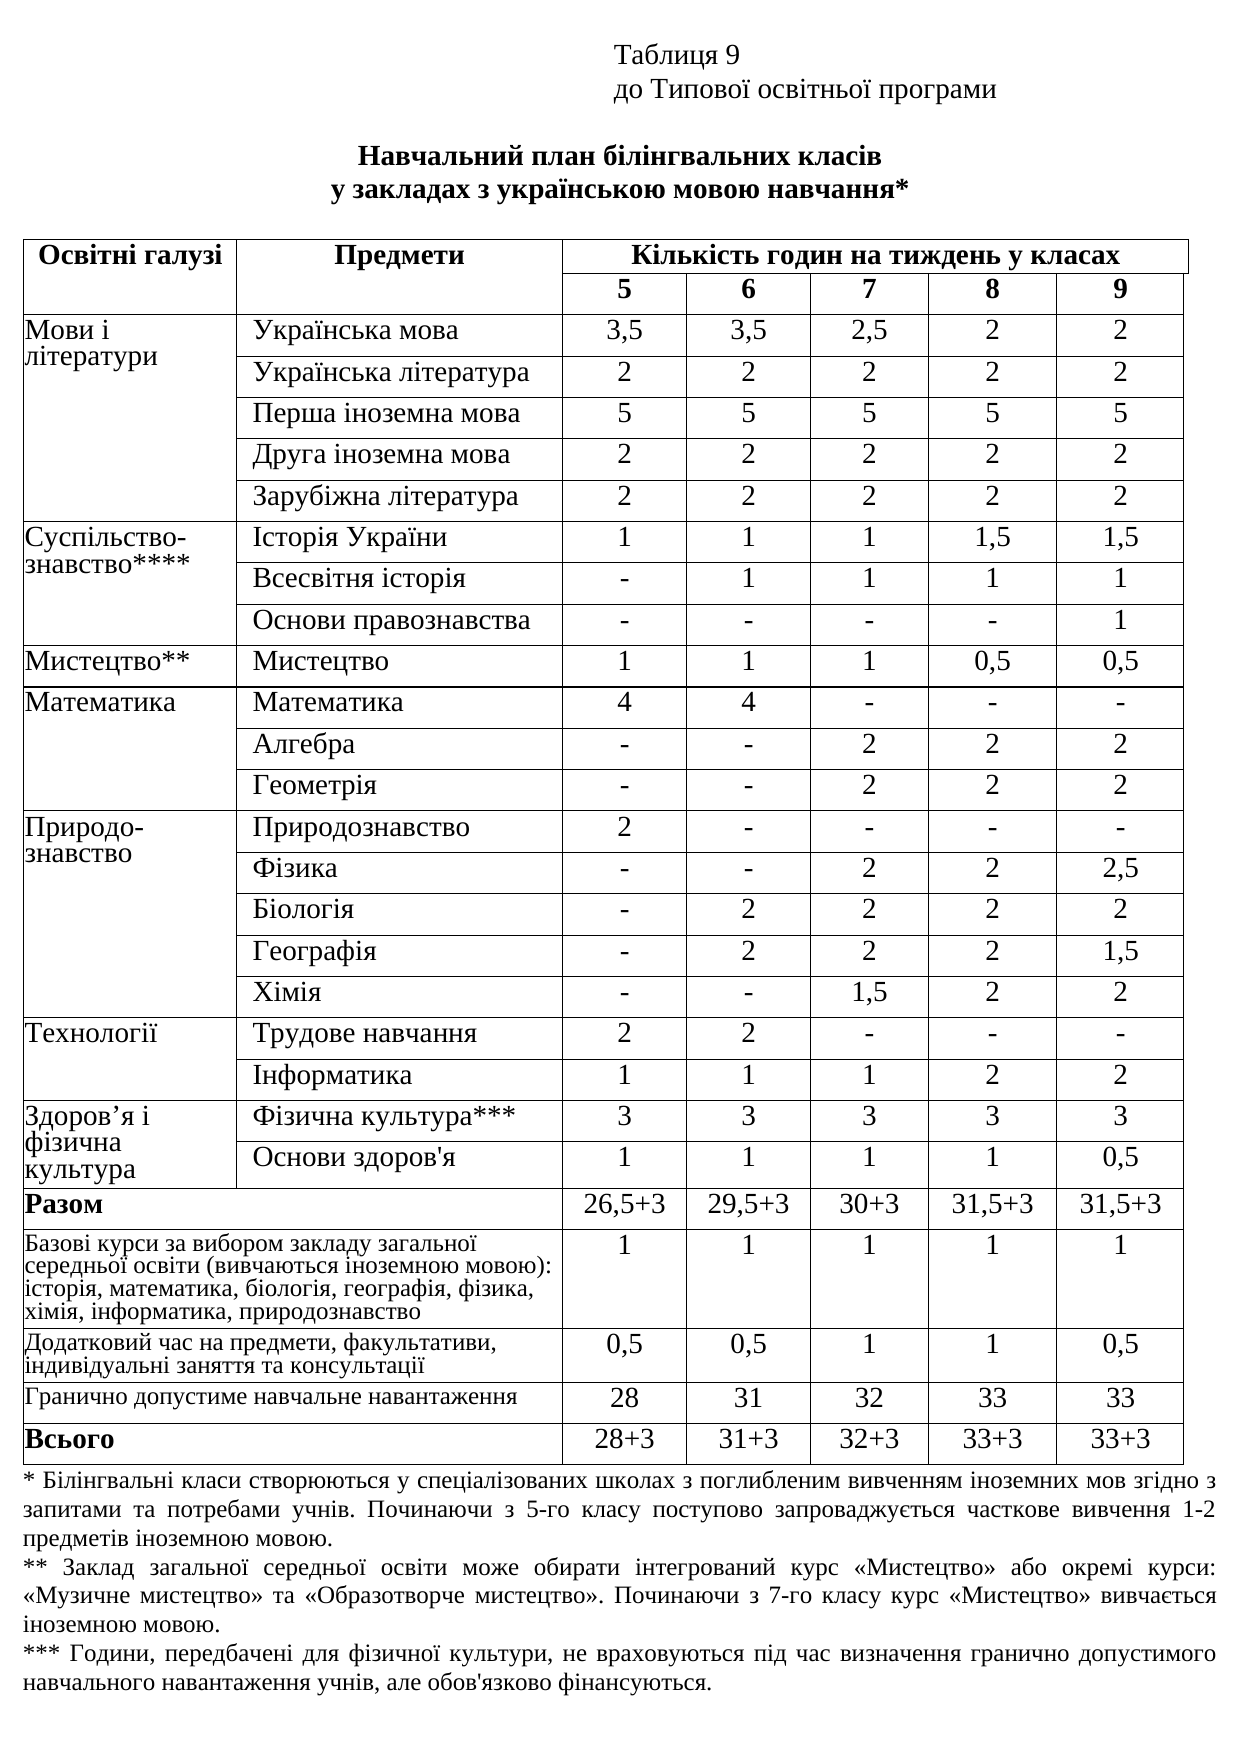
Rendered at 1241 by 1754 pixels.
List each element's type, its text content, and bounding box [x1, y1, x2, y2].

table_cell 1 [563, 522, 686, 562]
table_cell Біологія [237, 894, 562, 934]
table_cell 2,5 [811, 315, 928, 356]
table_cell - [563, 894, 686, 934]
table_cell - [1057, 811, 1183, 852]
text ** Заклад загальної середньої освіти може обирати інтегрований курс «Мистецтво» або окремі курси: «Музичне мистецтво» та «Образотворче мистецтво». Починаючи з 7-го класу курс «Мистецтво» вивчається іноземною мовою. [23, 1552, 1218, 1638]
table_cell 0,5 [929, 646, 1056, 686]
table_cell Основи здоров'я [237, 1142, 562, 1188]
table_cell 33+3 [1057, 1424, 1183, 1464]
table_cell Всесвітня історія [237, 563, 562, 604]
table_cell - [687, 811, 810, 852]
table_cell 2 [1057, 729, 1183, 769]
table_cell Географія [237, 936, 562, 976]
table_cell - [811, 811, 928, 852]
table_header Кількість годин на тиждень у класах [563, 240, 1188, 273]
table_cell - [811, 1018, 928, 1058]
table_cell 2 [1057, 315, 1183, 356]
table_cell Перша іноземна мова [237, 398, 562, 438]
table_cell 2 [563, 1018, 686, 1058]
table_cell 2 [687, 357, 810, 397]
table_cell 32+3 [811, 1424, 928, 1464]
table_cell 2 [811, 770, 928, 810]
table_cell - [563, 977, 686, 1017]
table_cell - [811, 605, 928, 645]
table_cell Базові курси за вибором закладу загальної середньої освіти (вивчаються іноземною мовою): історія, математика, біологія, географія, фізика, хімія, інформатика, природознавство [24, 1230, 562, 1328]
table_cell Українська мова [237, 315, 562, 356]
table_cell 1 [687, 1060, 810, 1100]
table_cell - [563, 605, 686, 645]
table_cell 1 [929, 1142, 1056, 1188]
table_cell Технології [24, 1018, 236, 1100]
table_cell Гранично допустиме навчальне навантаження [24, 1383, 562, 1423]
table_cell 2 [563, 439, 686, 479]
table_cell 2 [1057, 357, 1183, 397]
table_cell 1 [687, 563, 810, 604]
table_cell 2 [1057, 770, 1183, 810]
table_cell 6 [687, 274, 810, 314]
table_cell 33 [929, 1383, 1056, 1423]
table_cell - [929, 1018, 1056, 1058]
table_cell Історія України [237, 522, 562, 562]
table_cell Разом [24, 1189, 562, 1229]
table_cell 0,5 [563, 1329, 686, 1382]
table_cell 2 [929, 357, 1056, 397]
table_cell 3,5 [687, 315, 810, 356]
table_cell 5 [563, 398, 686, 438]
table_cell 2 [563, 481, 686, 521]
table_cell 2 [929, 439, 1056, 479]
table_cell 1 [563, 1142, 686, 1188]
table_cell 1 [687, 522, 810, 562]
table_cell 0,5 [1057, 646, 1183, 686]
table_cell 31 [687, 1383, 810, 1423]
table_cell Українська література [237, 357, 562, 397]
table_cell 1,5 [1057, 936, 1183, 976]
table_cell 4 [563, 688, 686, 728]
table_cell - [929, 811, 1056, 852]
table_cell 1 [929, 1329, 1056, 1382]
table_cell 2 [929, 1060, 1056, 1100]
table_cell 8 [929, 274, 1056, 314]
table_cell 1 [811, 1060, 928, 1100]
table_cell 1 [687, 646, 810, 686]
table_cell - [687, 605, 810, 645]
table_cell Зарубіжна література [237, 481, 562, 521]
table_cell 2 [563, 811, 686, 852]
table_cell 2 [929, 853, 1056, 893]
table_cell Математика [24, 688, 236, 810]
table_cell Здоров’я і фізична культура [24, 1101, 236, 1188]
text Навчальний план білінгвальних класів [37, 138, 1203, 172]
table_cell 2 [811, 439, 928, 479]
table_cell - [687, 853, 810, 893]
table_cell - [687, 770, 810, 810]
table_cell 1,5 [929, 522, 1056, 562]
table_cell 2 [687, 439, 810, 479]
table_cell 5 [929, 398, 1056, 438]
table_cell Мистецтво [237, 646, 562, 686]
table_cell 1 [1057, 563, 1183, 604]
table_cell - [563, 853, 686, 893]
table_cell 2 [1057, 1060, 1183, 1100]
table_cell Всього [24, 1424, 562, 1464]
table_cell 9 [1057, 274, 1183, 314]
table_header Освітні галузі [24, 240, 236, 314]
table_cell 2 [563, 357, 686, 397]
table_cell - [687, 729, 810, 769]
text * Білінгвальні класи створюються у спеціалізованих школах з поглибленим вивченням іноземних мов згідно з запитами та потребами учнів. Починаючи з 5-го класу поступово запроваджується часткове вивчення 1-2 предметів іноземною мовою. [23, 1465, 1218, 1552]
table_cell 2 [929, 315, 1056, 356]
table_cell 1 [563, 1230, 686, 1328]
table_cell 2 [929, 977, 1056, 1017]
table_cell Природознавство [237, 811, 562, 852]
table_cell Фізика [237, 853, 562, 893]
table_cell - [1057, 688, 1183, 728]
table_cell - [929, 605, 1056, 645]
table_cell 2 [811, 729, 928, 769]
table_cell Геометрія [237, 770, 562, 810]
table_cell 1 [811, 563, 928, 604]
table_cell 2 [811, 357, 928, 397]
table_cell 3,5 [563, 315, 686, 356]
table_cell 2 [687, 894, 810, 934]
table_cell 1 [811, 522, 928, 562]
text до Типової освітньої програми [613, 71, 1203, 104]
table_cell 3 [687, 1101, 810, 1141]
table_cell Мистецтво** [24, 646, 236, 686]
table_cell 1 [811, 1230, 928, 1328]
table_cell 7 [811, 274, 928, 314]
table_cell Основи правознавства [237, 605, 562, 645]
table_cell Суспільство- знавство**** [24, 522, 236, 645]
table_cell 1 [811, 1142, 928, 1188]
table_cell Природо- знавство [24, 811, 236, 1017]
table_cell 2 [1057, 481, 1183, 521]
table_cell 28+3 [563, 1424, 686, 1464]
table_cell 2 [1057, 439, 1183, 479]
table_cell 2 [687, 936, 810, 976]
table_cell Фізична культура*** [237, 1101, 562, 1141]
table_cell 2 [929, 936, 1056, 976]
table_cell 2 [687, 481, 810, 521]
table_cell - [687, 977, 810, 1017]
table_cell 1,5 [1057, 522, 1183, 562]
table_cell 0,5 [1057, 1142, 1183, 1188]
table_cell - [1057, 1018, 1183, 1058]
table_cell 5 [811, 398, 928, 438]
table_cell 4 [687, 688, 810, 728]
table_cell 1 [1057, 605, 1183, 645]
table_cell 26,5+3 [563, 1189, 686, 1229]
table_cell Трудове навчання [237, 1018, 562, 1058]
table_cell 2 [929, 729, 1056, 769]
table_cell 0,5 [1057, 1329, 1183, 1382]
table_cell 1 [929, 1230, 1056, 1328]
table_cell 3 [811, 1101, 928, 1141]
table_cell Інформатика [237, 1060, 562, 1100]
table_cell 1 [1057, 1230, 1183, 1328]
table_cell 0,5 [687, 1329, 810, 1382]
table_cell Мови і літератури [24, 315, 236, 521]
table_cell 2,5 [1057, 853, 1183, 893]
table_cell 2 [811, 853, 928, 893]
table_cell - [563, 563, 686, 604]
text Таблиця 9 [613, 37, 1203, 71]
table_header Предмети [237, 240, 562, 314]
table_cell 2 [811, 894, 928, 934]
table_cell 1 [687, 1230, 810, 1328]
table_cell Математика [237, 688, 562, 728]
table_cell 2 [929, 770, 1056, 810]
table_cell 3 [563, 1101, 686, 1141]
table_cell 1 [687, 1142, 810, 1188]
table_cell 30+3 [811, 1189, 928, 1229]
table_cell - [811, 688, 928, 728]
table_cell - [929, 688, 1056, 728]
table_cell Друга іноземна мова [237, 439, 562, 479]
table_cell Додатковий час на предмети, факультативи, індивідуальні заняття та консультації [24, 1329, 562, 1382]
table_cell 5 [1057, 398, 1183, 438]
table_cell 33+3 [929, 1424, 1056, 1464]
table_cell Алгебра [237, 729, 562, 769]
table_cell 3 [1057, 1101, 1183, 1141]
text *** Години, передбачені для фізичної культури, не враховуються під час визначення гранично допустимого навчального навантаження учнів, але обов'язково фінансуються. [23, 1638, 1218, 1695]
table_cell 32 [811, 1383, 928, 1423]
table_cell 29,5+3 [687, 1189, 810, 1229]
table_cell 2 [687, 1018, 810, 1058]
table_cell 31,5+3 [929, 1189, 1056, 1229]
table_cell 1 [811, 1329, 928, 1382]
table_cell 2 [811, 936, 928, 976]
table_cell 33 [1057, 1383, 1183, 1423]
table_cell 2 [811, 481, 928, 521]
table_cell Хімія [237, 977, 562, 1017]
table_cell 2 [1057, 977, 1183, 1017]
table_cell 2 [929, 894, 1056, 934]
table_cell - [563, 770, 686, 810]
table_cell 1,5 [811, 977, 928, 1017]
table_cell 31+3 [687, 1424, 810, 1464]
table_cell - [563, 936, 686, 976]
text у закладах з українською мовою навчання* [37, 172, 1203, 205]
table_cell - [563, 729, 686, 769]
table_cell 31,5+3 [1057, 1189, 1183, 1229]
table_cell 1 [929, 563, 1056, 604]
table_cell 2 [1057, 894, 1183, 934]
table_cell 3 [929, 1101, 1056, 1141]
table_cell 1 [563, 1060, 686, 1100]
table_cell 5 [563, 274, 686, 314]
table_cell 2 [929, 481, 1056, 521]
table_cell 1 [563, 646, 686, 686]
table_cell 28 [563, 1383, 686, 1423]
table_cell 1 [811, 646, 928, 686]
table_cell 5 [687, 398, 810, 438]
